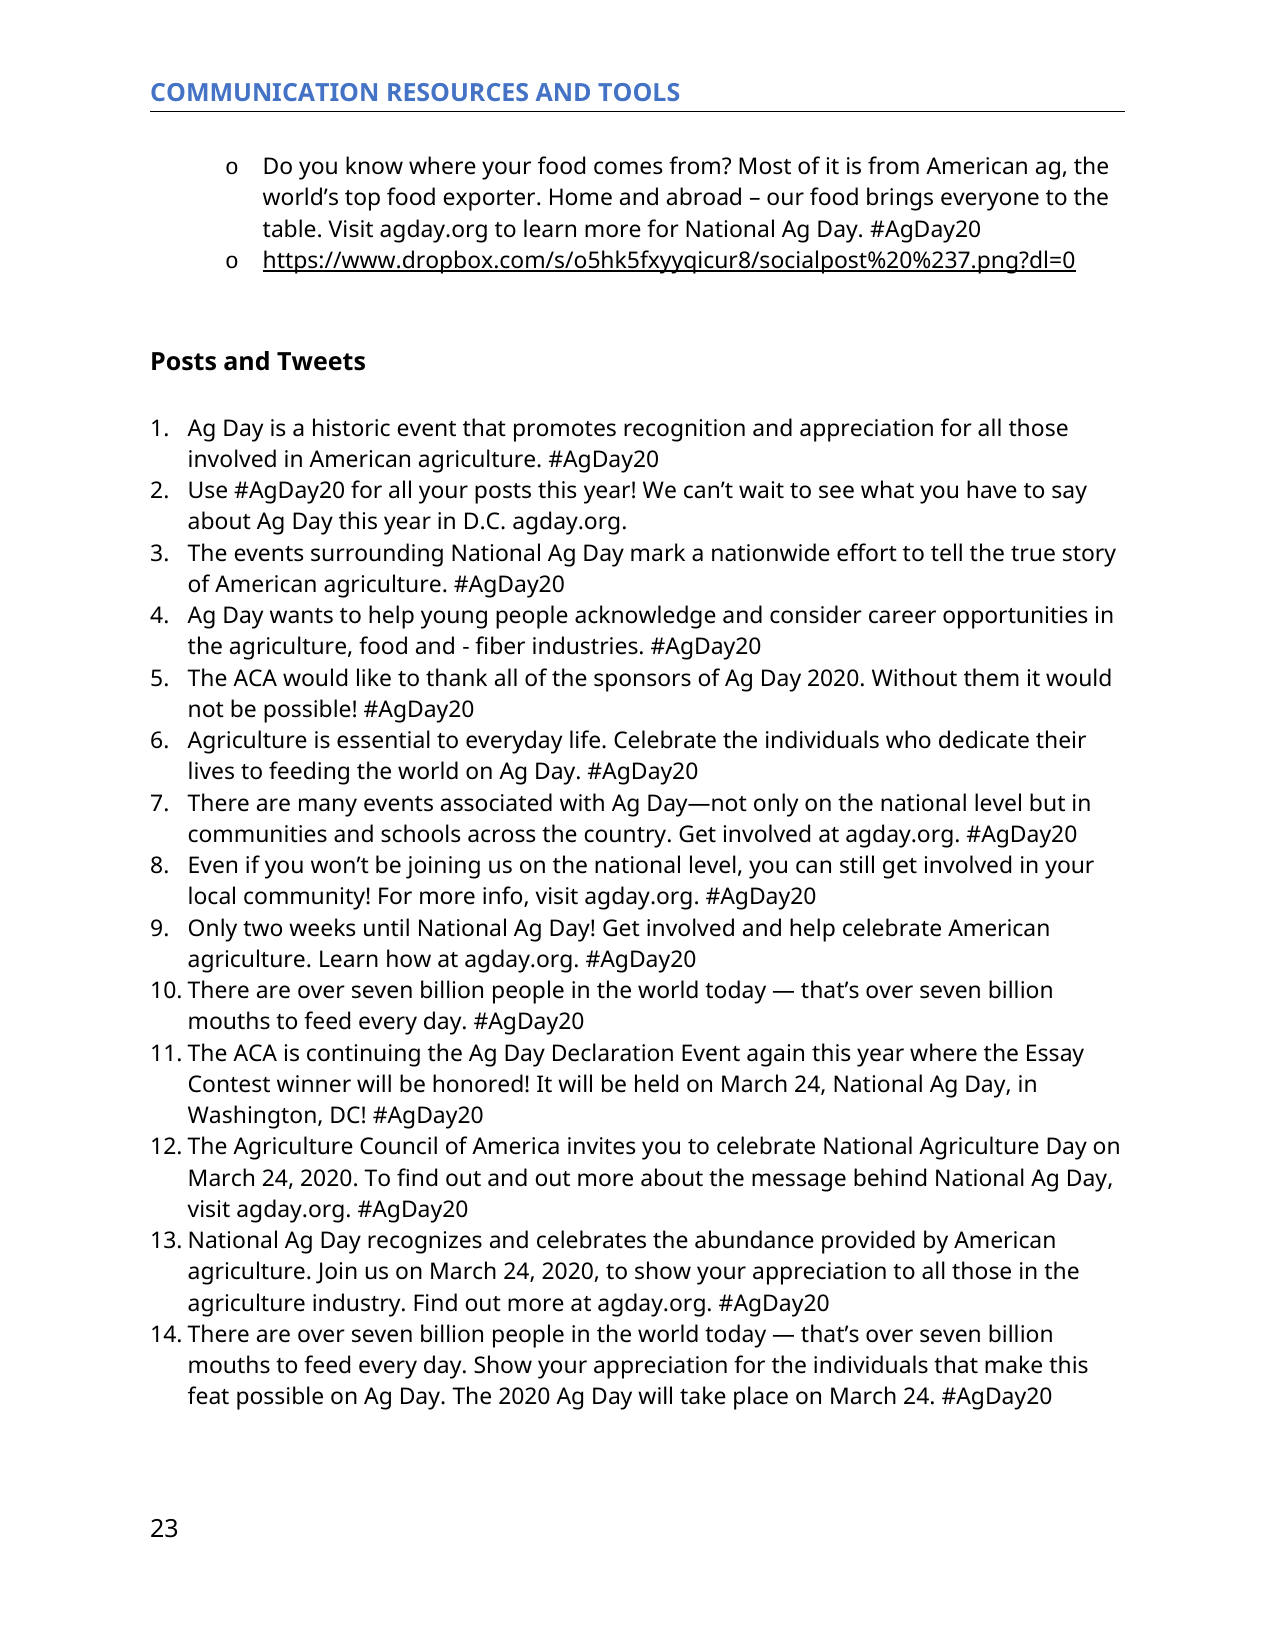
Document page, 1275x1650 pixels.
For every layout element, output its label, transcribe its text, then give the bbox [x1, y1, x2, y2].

list National Ag Day recognizes and celebrates the abundance provided by American agriculture. Join us on March 24, 2020, to show your appreciation to all those in the agriculture industry. Find out more at agday.org. #AgDay20 [150, 1224, 1125, 1318]
list Ag Day wants to help young people acknowledge and consider career opportunities in the agriculture, food and - fiber industries. #AgDay20 [150, 599, 1125, 661]
text Posts and Tweets [150, 343, 1125, 377]
list There are over seven billion people in the world today — that’s over seven billion mouths to feed every day. #AgDay20 [150, 974, 1125, 1036]
list Even if you won’t be joining us on the national level, you can still get involved in your local community! For more info, visit agday.org. #AgDay20 [150, 849, 1125, 911]
list Use #AgDay20 for all your posts this year! We can’t wait to see what you have to say about Ag Day this year in D.C. agday.org. [150, 474, 1125, 536]
list The Agriculture Council of America invites you to celebrate National Agriculture Day on March 24, 2020. To find out and out more about the message behind National Ag Day, visit agday.org. #AgDay20 [150, 1130, 1125, 1224]
list There are over seven billion people in the world today — that’s over seven billion mouths to feed every day. Show your appreciation for the individuals that make this feat possible on Ag Day. The 2020 Ag Day will take place on March 24. #AgDay20 [150, 1318, 1125, 1411]
list Agriculture is essential to everyday life. Celebrate the individuals who dedicate their lives to feeding the world on Ag Day. #AgDay20 [150, 724, 1125, 786]
list Ag Day is a historic event that promotes recognition and appreciation for all those involved in American agriculture. #AgDay20 [150, 411, 1125, 474]
list https://www.dropbox.com/s/o5hk5fxyyqicur8/socialpost%20%237.png?dl=0 [225, 244, 1125, 275]
list The ACA is continuing the Ag Day Declaration Event again this year where the Essay Contest winner will be honored! It will be held on March 24, National Ag Day, in Washington, DC! #AgDay20 [150, 1036, 1125, 1130]
list The ACA would like to thank all of the sponsors of Ag Day 2020. Without them it would not be possible! #AgDay20 [150, 661, 1125, 724]
list There are many events associated with Ag Day—not only on the national level but in communities and schools across the country. Get involved at agday.org. #AgDay20 [150, 786, 1125, 849]
list Do you know where your food comes from? Most of it is from American ag, the world’s top food exporter. Home and abroad – our food brings everyone to the table. Visit agday.org to learn more for National Ag Day. #AgDay20 [225, 150, 1125, 244]
list Only two weeks until National Ag Day! Get involved and help celebrate American agriculture. Learn how at agday.org. #AgDay20 [150, 911, 1125, 974]
list The events surrounding National Ag Day mark a nationwide effort to tell the true story of American agriculture. #AgDay20 [150, 536, 1125, 599]
